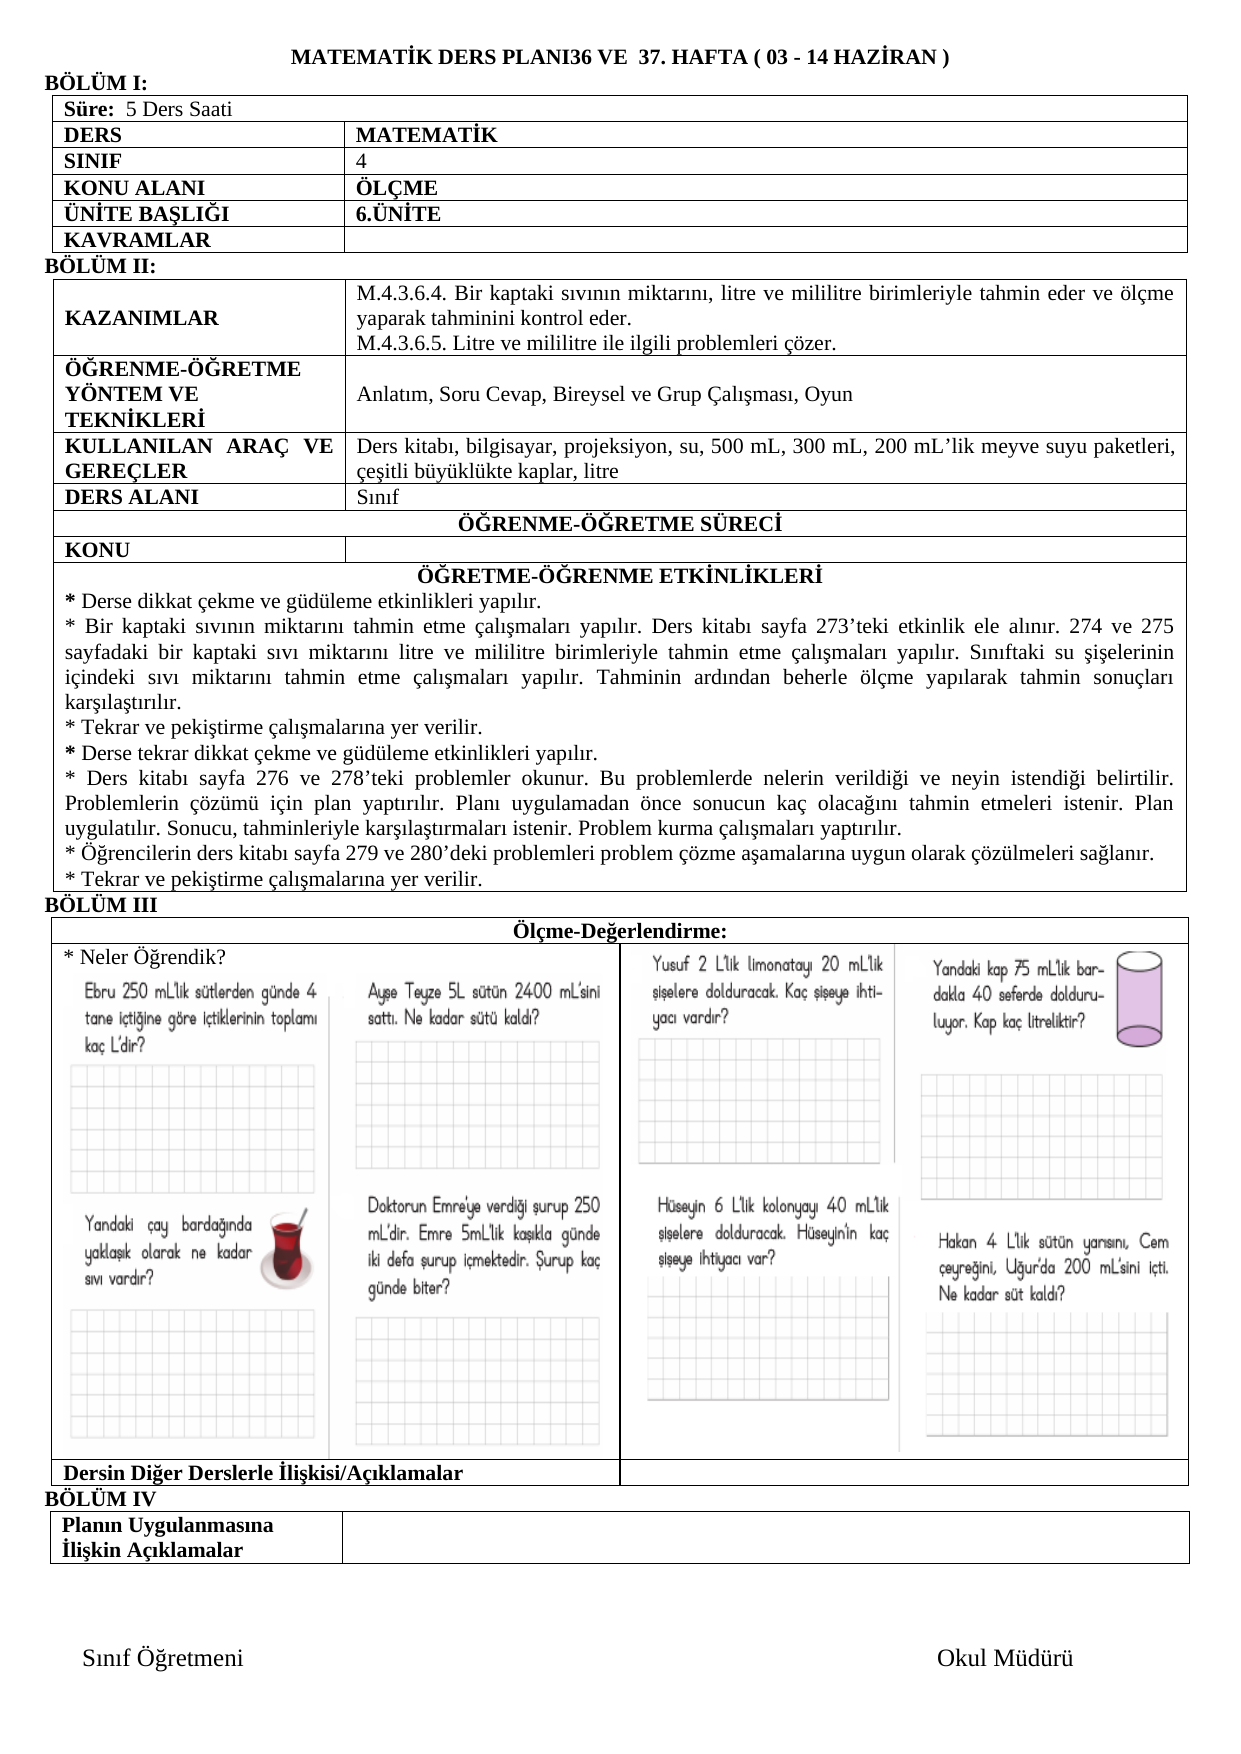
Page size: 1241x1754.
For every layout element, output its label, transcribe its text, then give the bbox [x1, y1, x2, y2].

table_cell [621, 944, 1188, 1458]
picture [631, 944, 1177, 1452]
table_header Ölçme-Değerlendirme: [52, 918, 1188, 943]
table_cell ÖĞRENME-ÖĞRETME YÖNTEM VE TEKNİKLERİ [54, 356, 345, 432]
subtitle BÖLÜM IV [44, 1486, 1196, 1511]
table_cell Anlatım, Soru Cevap, Bireysel ve Grup Çalışması, Oyun [346, 356, 1186, 432]
table_cell KONU ALANI [53, 175, 344, 200]
table_cell [345, 227, 1187, 252]
title Sınıf Öğretmeni Okul Müdürü [44, 1643, 1196, 1671]
table_cell ÖLÇME [345, 175, 1187, 200]
table_cell Dersin Diğer Derslerle İlişkisi/Açıklamalar [52, 1460, 619, 1485]
title MATEMATİK DERS PLANI36 ve 37. HAFTA ( 03 - 14 Haziran ) [44, 44, 1196, 69]
table_header Süre: 5 Ders Saati [53, 96, 1187, 121]
table_cell DERS ALANI [54, 484, 345, 509]
text BÖLÜM I: [44, 69, 1196, 95]
table_header M.4.3.6.4. Bir kaptaki sıvının miktarını, litre ve mililitre birimleriyle tahmin eder ve ölçme yaparak tahminini kontrol eder. M.4.3.6.5. Litre ve mililitre ile ilgili problemleri çözer. [346, 280, 1186, 355]
table_cell [621, 1460, 1188, 1485]
table_header KAZANIMLAR [54, 280, 345, 355]
table_cell ÜNİTE BAŞLIĞI [53, 201, 344, 226]
subtitle BÖLÜM III [44, 892, 1196, 917]
table_cell 4 [345, 148, 1187, 173]
table_header Planın Uygulanmasına İlişkin Açıklamalar [51, 1512, 342, 1562]
table_header [343, 1512, 1189, 1562]
table_cell DERS [53, 122, 344, 147]
picture [63, 969, 607, 1459]
table_cell SINIF [53, 148, 344, 173]
table_cell 6.ÜNİTE [345, 201, 1187, 226]
table_cell KULLANILAN ARAÇ VE GEREÇLER [54, 433, 345, 483]
text BÖLÜM II: [44, 253, 1196, 278]
table_cell MATEMATİK [345, 122, 1187, 147]
table_cell ÖĞRETME-ÖĞRENME ETKİNLİKLERİ * Derse dikkat çekme ve güdüleme etkinlikleri yapılır. * Bir kaptaki sıvının miktarını tahmin etme çalışmaları yapılır. Ders kitabı sayfa 273’teki etkinlik ele alınır. 274 ve 275 sayfadaki bir kaptaki sıvı miktarını litre ve mililitre birimleriyle tahmin etme çalışmaları yapılır. Sınıftaki su şişelerinin içindeki sıvı miktarını tahmin etme çalışmaları yapılır. Tahminin ardından beherle ölçme yapılarak tahmin sonuçları karşılaştırılır. * Tekrar ve pekiştirme çalışmalarına yer verilir. * Derse tekrar dikkat çekme ve güdüleme etkinlikleri yapılır. * Ders kitabı sayfa 276 ve 278’teki problemler okunur. Bu problemlerde nelerin verildiği ve neyin istendiği belirtilir. Problemlerin çözümü için plan yaptırılır. Planı uygulamadan önce sonucun kaç olacağını tahmin etmeleri istenir. Plan uygulatılır. Sonucu, tahminleriyle karşılaştırmaları istenir. Problem kurma çalışmaları yaptırılır. * Öğrencilerin ders kitabı sayfa 279 ve 280’deki problemleri problem çözme aşamalarına uygun olarak çözülmeleri sağlanır. * Tekrar ve pekiştirme çalışmalarına yer verilir. [54, 563, 1186, 891]
table_cell * Neler Öğrendik? [52, 944, 619, 1458]
table_cell Sınıf [346, 484, 1186, 509]
table_cell ÖĞRENME-ÖĞRETME SÜRECİ [54, 511, 1186, 536]
table_cell KAVRAMLAR [53, 227, 344, 252]
table_cell [346, 537, 1186, 562]
table_cell Ders kitabı, bilgisayar, projeksiyon, su, 500 mL, 300 mL, 200 mL’lik meyve suyu paketleri, çeşitli büyüklükte kaplar, litre [346, 433, 1186, 483]
table_cell KONU [54, 537, 345, 562]
